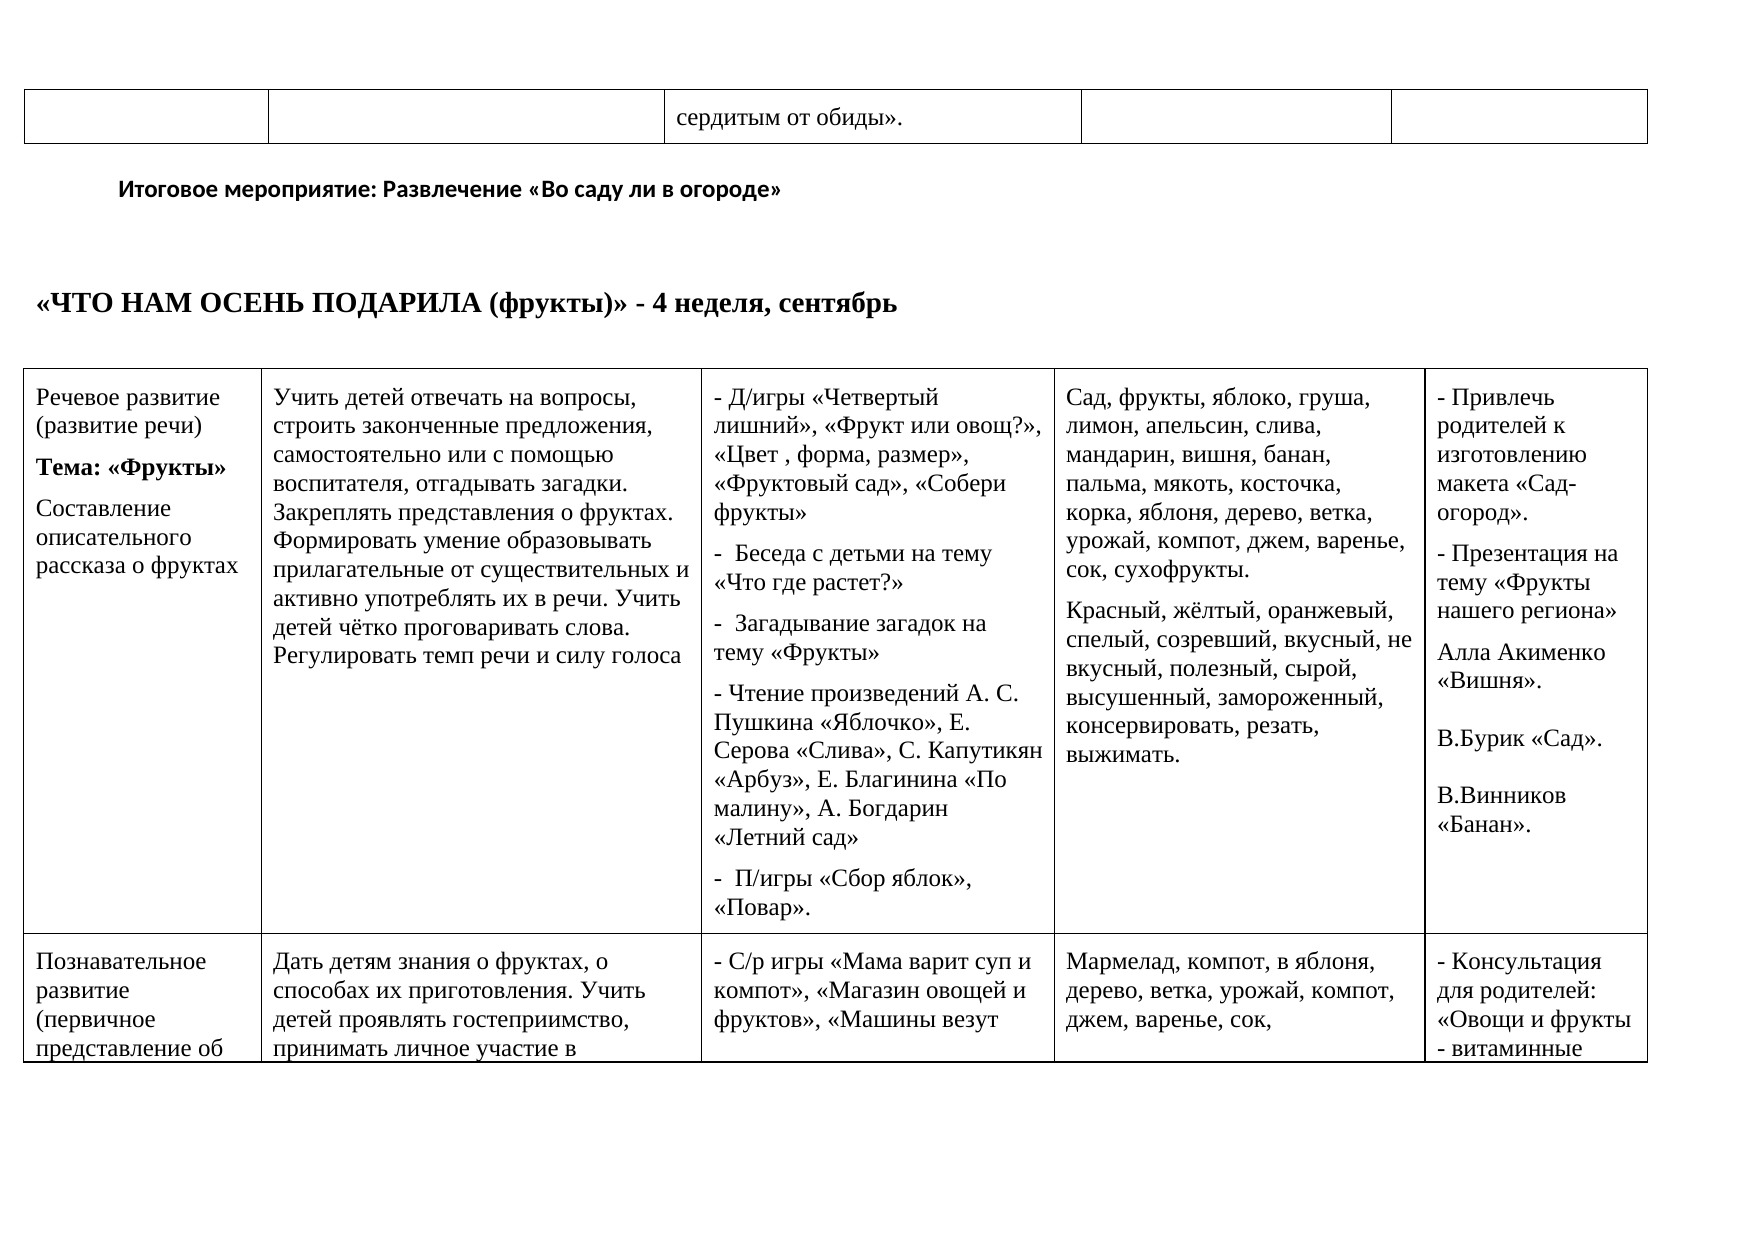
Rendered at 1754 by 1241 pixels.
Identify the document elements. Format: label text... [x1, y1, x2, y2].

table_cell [1392, 90, 1647, 143]
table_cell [1426, 934, 1647, 1061]
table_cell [665, 90, 1081, 143]
table_cell - Д/игры «Четвертый лишний», «Фрукт или овощ?», «Цвет , форма, размер», «Фруктовый сад», «Собери фрукты» - Беседа с детьми на тему «Что где растет?» - Загадывание загадок на тему «Фрукты» - Чтение произведений А. С. Пушкина «Яблочко», Е. Серова «Слива», С. Капутикян «Арбуз», Е. Благинина «По малину», А. Богдарин «Летний сад» - П/игры «Сбор яблок», «Повар». [702, 369, 1054, 933]
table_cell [25, 90, 268, 143]
table_header «ЧТО НАМ ОСЕНЬ ПОДАРИЛА (фрукты)» - 4 неделя, сентябрь [24, 233, 1647, 368]
text Итоговое мероприятие: Развлечение «Во саду ли в огороде» [118, 173, 1636, 204]
table_cell - Привлечь родителей к изготовлению макета «Сад-огород». - Презентация на тему «Фрукты нашего региона» Алла Акименко «Вишня». В.Бурик «Сад». В.Винников «Банан». [1426, 369, 1647, 933]
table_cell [269, 90, 664, 143]
table_cell Сад, фрукты, яблоко, груша, лимон, апельсин, слива, мандарин, вишня, банан, пальма, мякоть, косточка, корка, яблоня, дерево, ветка, урожай, компот, джем, варенье, сок, сухофрукты. Красный, жёлтый, оранжевый, спелый, созревший, вкусный, не вкусный, полезный, сырой, высушенный, замороженный, консервировать, резать, выжимать. [1055, 369, 1424, 933]
table_cell Учить детей отвечать на вопросы, строить законченные предложения, самостоятельно или с помощью воспитателя, отгадывать загадки. Закреплять представления о фруктах. Формировать умение образовывать прилагательные от существительных и активно употреблять их в речи. Учить детей чётко проговаривать слова. Регулировать темп речи и силу голоса [262, 369, 701, 933]
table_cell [24, 934, 261, 1061]
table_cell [1055, 934, 1424, 1061]
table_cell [1082, 90, 1391, 143]
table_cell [702, 934, 1054, 1061]
table_cell Речевое развитие (развитие речи) Тема: «Фрукты» Составление описательного рассказа о фруктах [24, 369, 261, 933]
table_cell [262, 934, 701, 1061]
